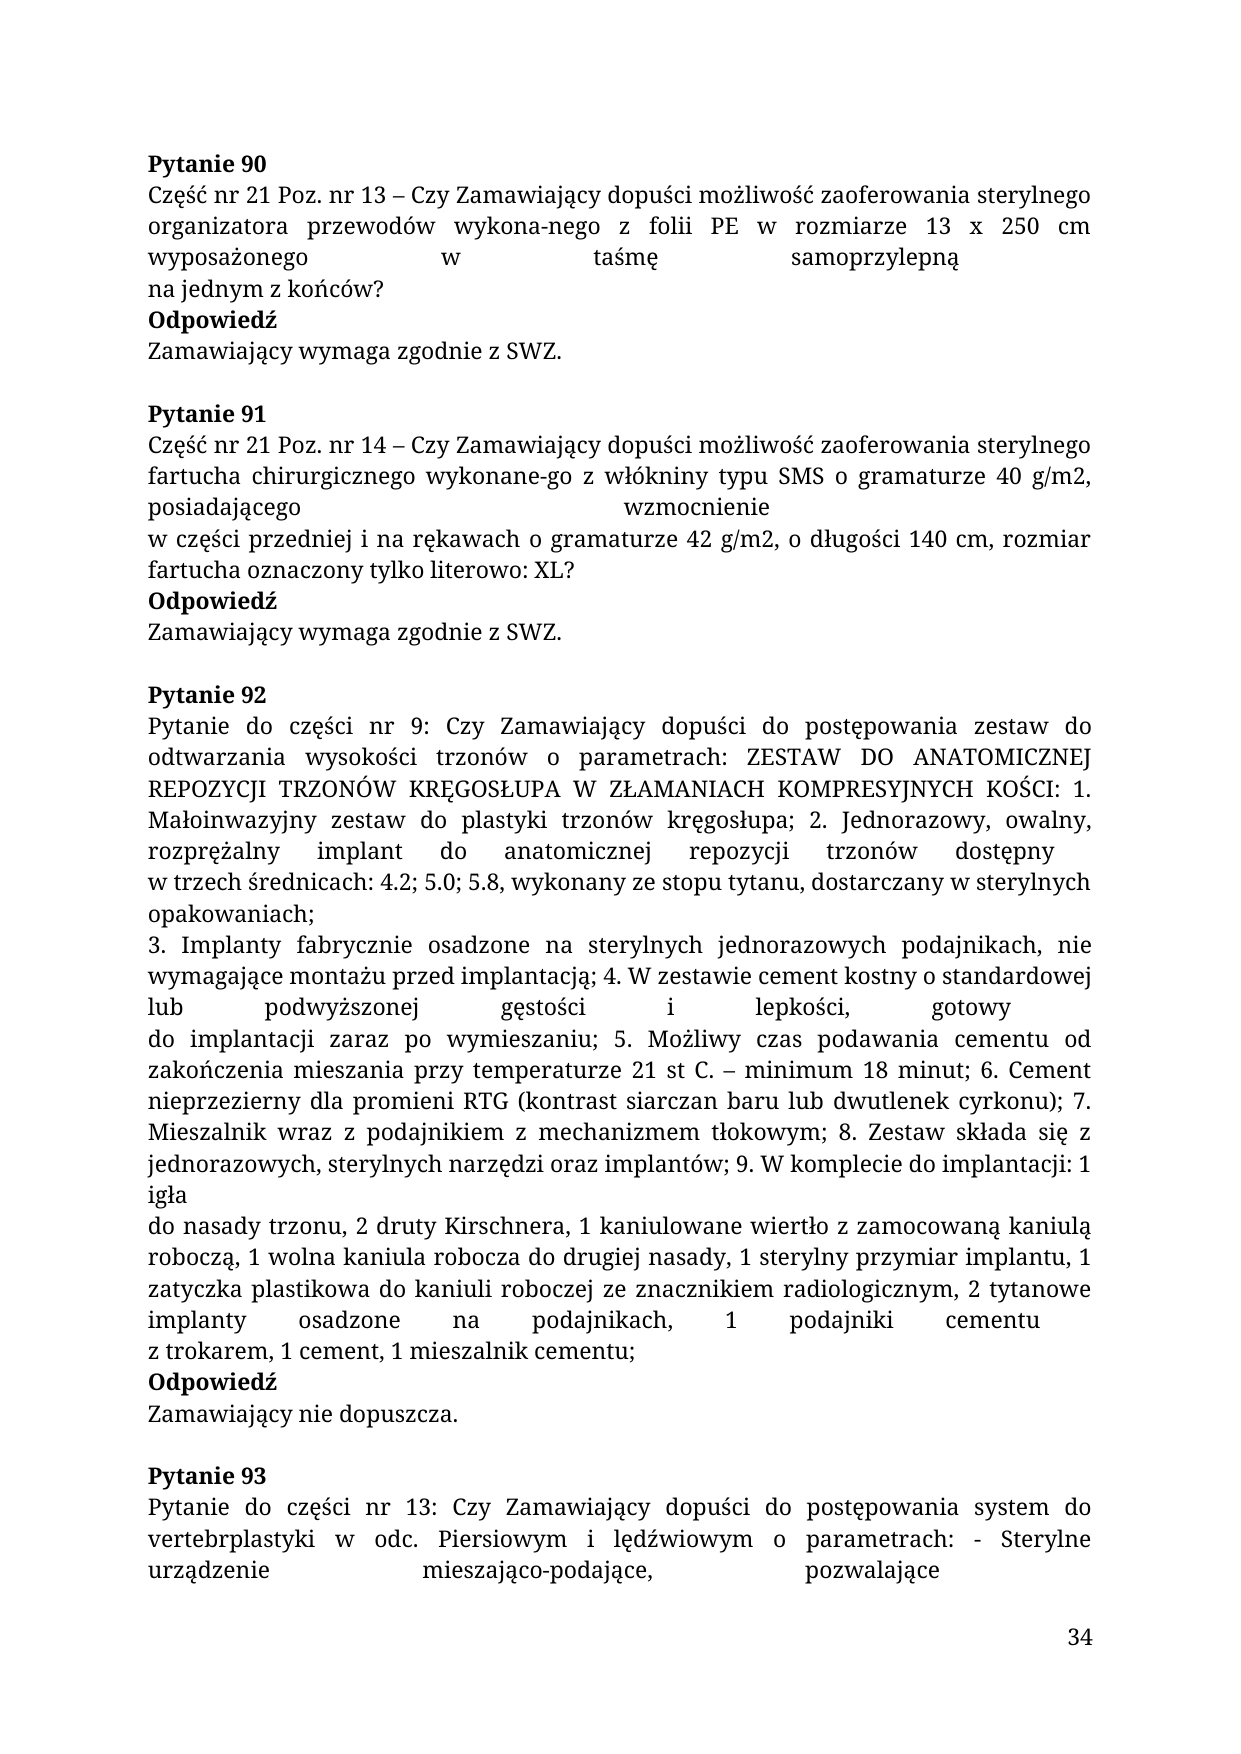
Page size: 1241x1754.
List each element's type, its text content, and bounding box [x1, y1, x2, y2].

text Część nr 21 Poz. nr 13 – Czy Zamawiający dopuści możliwość zaoferowania sterylnego organizatora przewodów wykona-nego z folii PE w rozmiarze 13 x 250 cm wyposażonego w taśmę samoprzylepną na jednym z końców? [148, 179, 1093, 304]
text Odpowiedź [148, 1366, 1093, 1398]
text Zamawiający nie dopuszcza. [148, 1398, 1093, 1429]
text Odpowiedź [148, 304, 1093, 335]
text Pytanie 90 [148, 148, 1093, 179]
text Pytanie 92 [148, 679, 1093, 710]
text Pytanie do części nr 9: Czy Zamawiający dopuści do postępowania zestaw do odtwarzania wysokości trzonów o parametrach: ZESTAW DO ANATOMICZNEJ REPOZYCJI TRZONÓW KRĘGOSŁUPA W ZŁAMANIACH KOMPRESYJNYCH KOŚCI: 1. Małoinwazyjny zestaw do plastyki trzonów kręgosłupa; 2. Jednorazowy, owalny, rozprężalny implant do anatomicznej repozycji trzonów dostępny w trzech średnicach: 4.2; 5.0; 5.8, wykonany ze stopu tytanu, dostarczany w sterylnych opakowaniach; 3. Implanty fabrycznie osadzone na sterylnych jednorazowych podajnikach, nie wymagające montażu przed implantacją; 4. W zestawie cement kostny o standardowej lub podwyższonej gęstości i lepkości, gotowy do implantacji zaraz po wymieszaniu; 5. Możliwy czas podawania cementu od zakończenia mieszania przy temperaturze 21 st C. – minimum 18 minut; 6. Cement nieprzezierny dla promieni RTG (kontrast siarczan baru lub dwutlenek cyrkonu); 7. Mieszalnik wraz z podajnikiem z mechanizmem tłokowym; 8. Zestaw składa się z jednorazowych, sterylnych narzędzi oraz implantów; 9. W komplecie do implantacji: 1 igła do nasady trzonu, 2 druty Kirschnera, 1 kaniulowane wiertło z zamocowaną kaniulą roboczą, 1 wolna kaniula robocza do drugiej nasady, 1 sterylny przymiar implantu, 1 zatyczka plastikowa do kaniuli roboczej ze znacznikiem radiologicznym, 2 tytanowe implanty osadzone na podajnikach, 1 podajniki cementu z trokarem, 1 cement, 1 mieszalnik cementu; [148, 710, 1093, 1366]
text Zamawiający wymaga zgodnie z SWZ. [148, 335, 1093, 366]
text Pytanie 93 [148, 1460, 1093, 1491]
text Część nr 21 Poz. nr 14 – Czy Zamawiający dopuści możliwość zaoferowania sterylnego fartucha chirurgicznego wykonane-go z włókniny typu SMS o gramaturze 40 g/m2, posiadającego wzmocnienie w części przedniej i na rękawach o gramaturze 42 g/m2, o długości 140 cm, rozmiar fartucha oznaczony tylko literowo: XL? [148, 429, 1093, 585]
text Pytanie 91 [148, 398, 1093, 429]
text Zamawiający wymaga zgodnie z SWZ. [148, 616, 1093, 648]
text Odpowiedź [148, 585, 1093, 616]
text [148, 1491, 1093, 1585]
